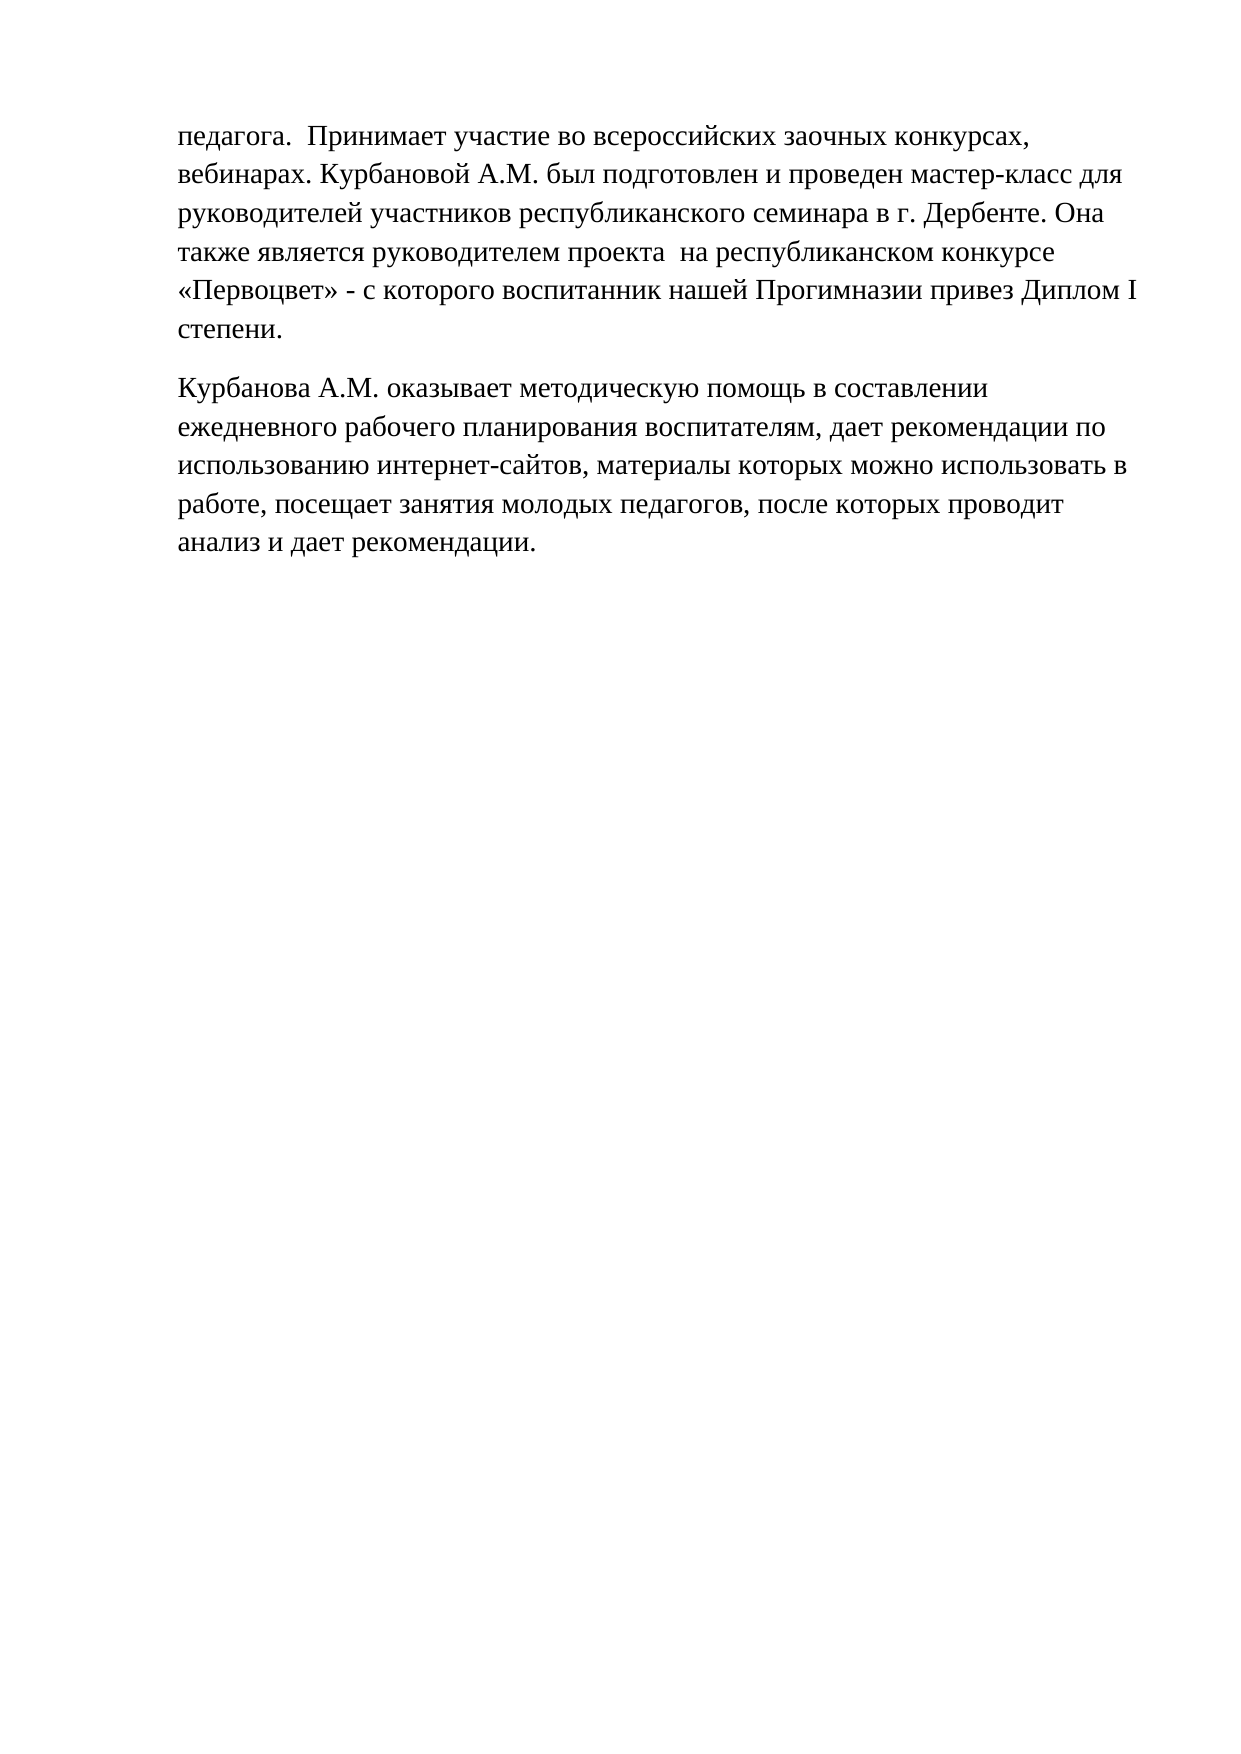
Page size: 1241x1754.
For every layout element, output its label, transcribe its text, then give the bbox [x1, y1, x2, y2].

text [177, 118, 1152, 344]
text Курбанова А.М. оказывает методическую помощь в составлении ежедневного рабочего планирования воспитателям, дает рекомендации по использованию интернет-сайтов, материалы которых можно использовать в работе, посещает занятия молодых педагогов, после которых проводит анализ и дает рекомендации. [177, 370, 1152, 558]
